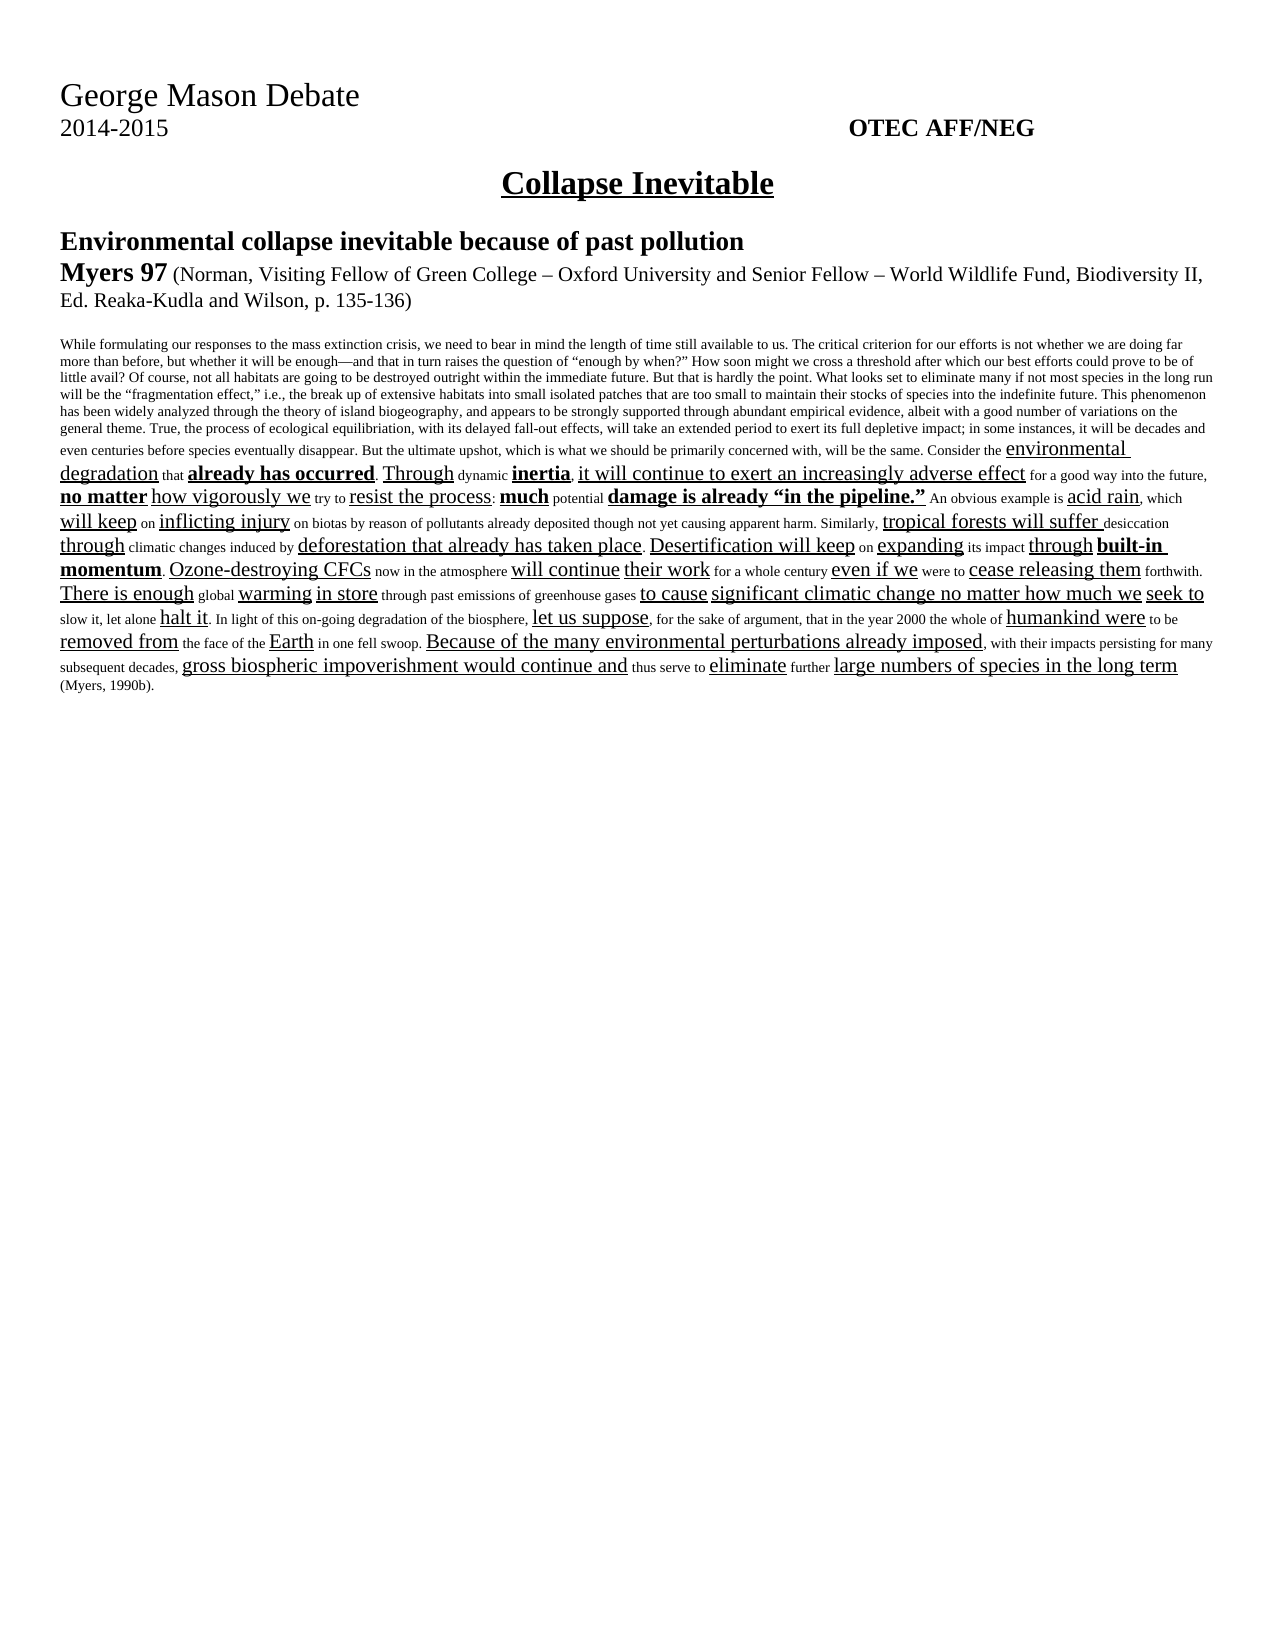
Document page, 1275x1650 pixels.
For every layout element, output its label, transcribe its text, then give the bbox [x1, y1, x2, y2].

text While formulating our responses to the mass extinction crisis, we need to bear in mind the length of time still available to us. The critical criterion for our efforts is not whether we are doing far more than before, but whether it will be enough—and that in turn raises the question of “enough by when?” How soon might we cross a threshold after which our best efforts could prove to be of little avail? Of course, not all habitats are going to be destroyed outright within the immediate future. But that is hardly the point. What looks set to eliminate many if not most species in the long run will be the “fragmentation effect,” i.e., the break up of extensive habitats into small isolated patches that are too small to maintain their stocks of species into the indefinite future. This phenomenon has been widely analyzed through the theory of island biogeography, and appears to be strongly supported through abundant empirical evidence, albeit with a good number of variations on the general theme. True, the process of ecological equilibriation, with its delayed fall-out effects, will take an extended period to exert its full depletive impact; in some instances, it will be decades and even centuries before species eventually disappear. But the ultimate upshot, which is what we should be primarily concerned with, will be the same. Consider the environmental degradation that already has occurred. Through dynamic inertia, it will continue to exert an increasingly adverse effect for a good way into the future, no matter how vigorously we try to resist the process: much potential damage is already “in the pipeline.” An obvious example is acid rain, which will keep on inflicting injury on biotas by reason of pollutants already deposited though not yet causing apparent harm. Similarly, tropical forests will suffer desiccation through climatic changes induced by deforestation that already has taken place. Desertification will keep on expanding its impact through built-in momentum. Ozone-destroying CFCs now in the atmosphere will continue their work for a whole century even if we were to cease releasing them forthwith. There is enough global warming in store through past emissions of greenhouse gases to cause significant climatic change no matter how much we seek to slow it, let alone halt it. In light of this on-going degradation of the biosphere, let us suppose, for the sake of argument, that in the year 2000 the whole of humankind were to be removed from the face of the Earth in one fell swoop. Because of the many environmental perturbations already imposed, with their impacts persisting for many subsequent decades, gross biospheric impoverishment would continue and thus serve to eliminate further large numbers of species in the long term (Myers, 1990b). [60, 336, 1215, 694]
subtitle Environmental collapse inevitable because of past pollution [60, 225, 1215, 256]
subtitle Collapse Inevitable [60, 163, 1215, 201]
text Myers 97 (Norman, Visiting Fellow of Green College – Oxford University and Senior Fellow – World Wildlife Fund, Biodiversity II, Ed. Reaka-Kudla and Wilson, p. 135-136) [60, 256, 1215, 312]
